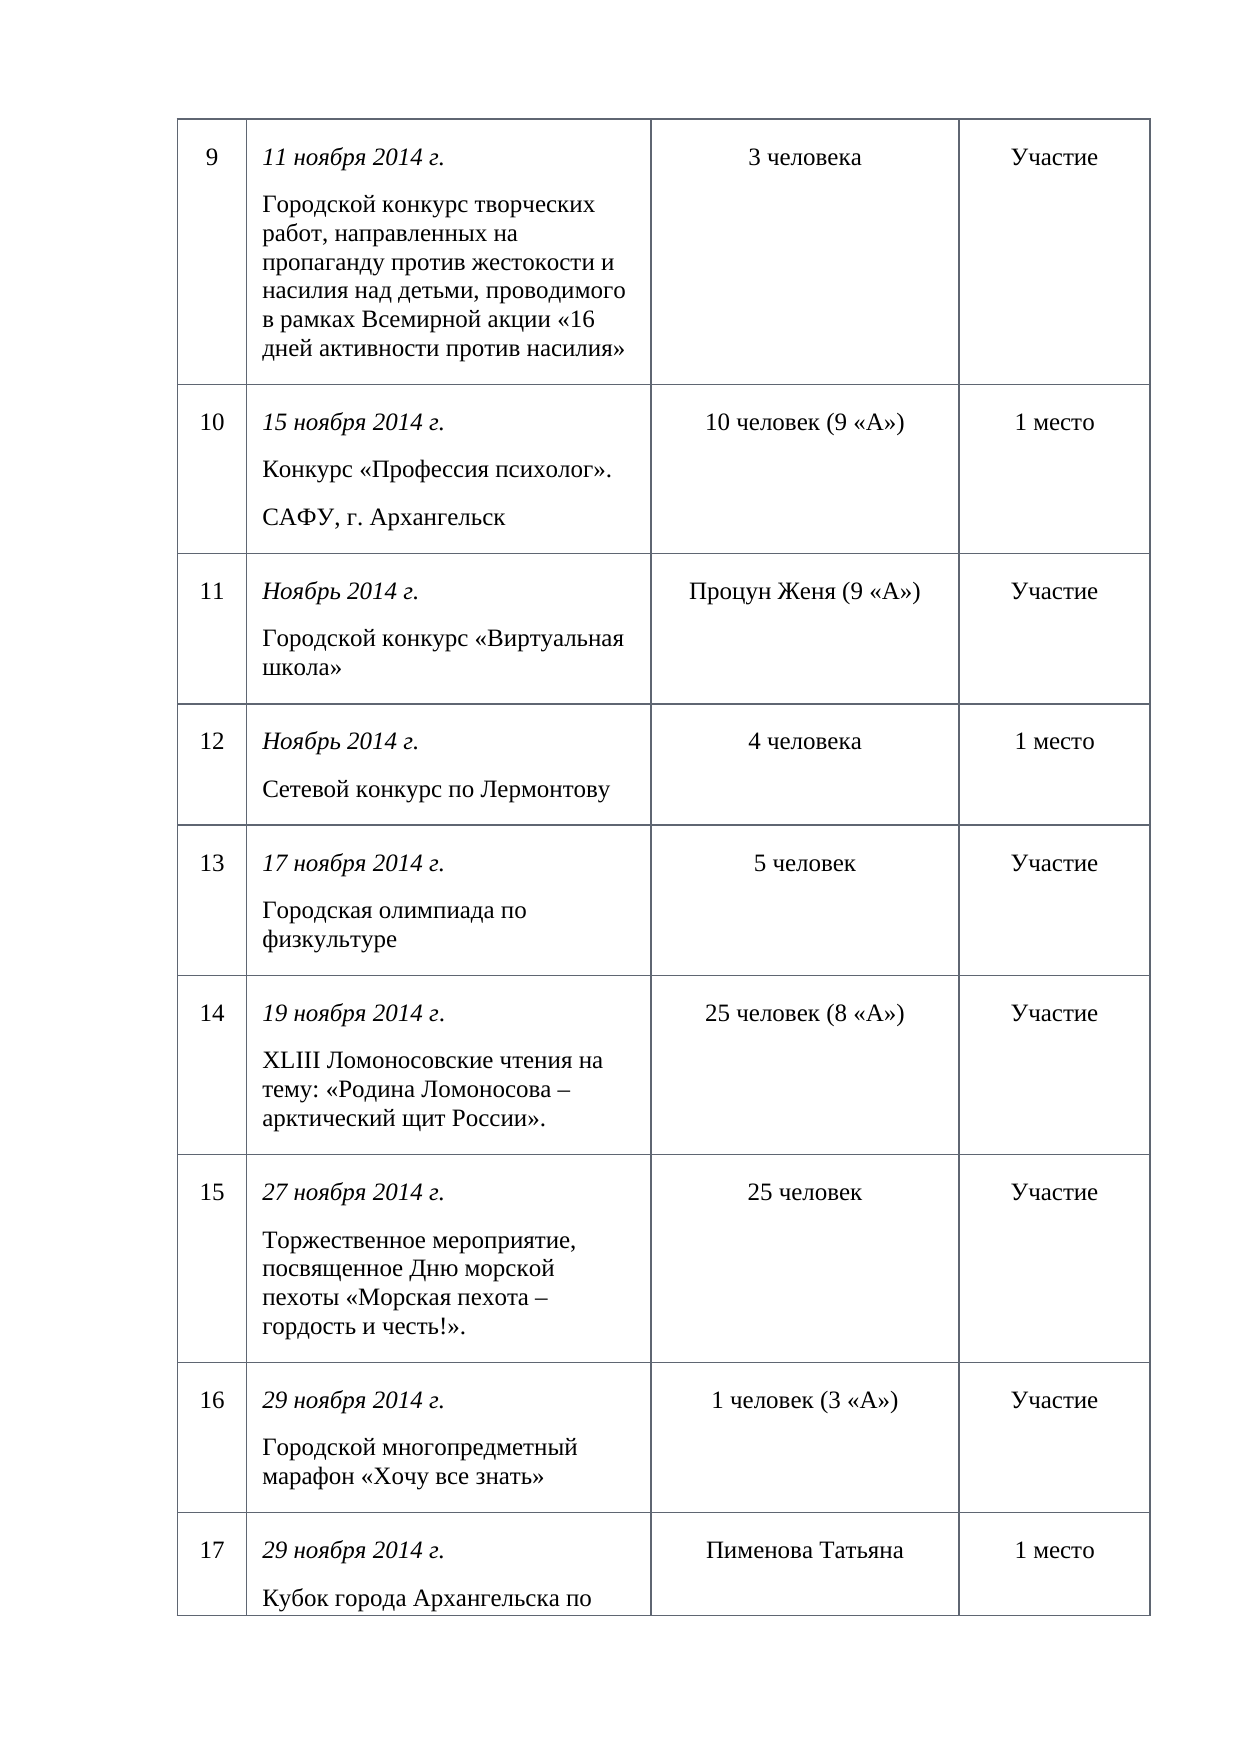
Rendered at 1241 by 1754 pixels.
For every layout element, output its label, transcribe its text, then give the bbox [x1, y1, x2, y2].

table_cell Участие [960, 554, 1149, 703]
table_cell 17 [178, 1513, 246, 1615]
table_cell 11 [178, 554, 246, 703]
table_cell 15 [178, 1155, 246, 1362]
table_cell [247, 1513, 650, 1615]
table_cell Участие [960, 826, 1149, 975]
table_cell 12 [178, 705, 246, 824]
table_cell Ноябрь 2014 г. Сетевой конкурс по Лермонтову [247, 705, 650, 824]
table_cell Процун Женя (9 «А») [652, 554, 958, 703]
table_cell 25 человек (8 «А») [652, 976, 958, 1154]
table_cell 10 [178, 385, 246, 552]
table_cell 9 [178, 120, 246, 383]
table_cell 1 место [960, 385, 1149, 552]
table_cell 10 человек (9 «А») [652, 385, 958, 552]
table_cell Участие [960, 976, 1149, 1154]
table_cell Участие [960, 1363, 1149, 1512]
table_cell 29 ноября 2014 г. Городской многопредметный марафон «Хочу все знать» [247, 1363, 650, 1512]
table_cell 1 место [960, 705, 1149, 824]
table_cell 4 человека [652, 705, 958, 824]
table_cell 13 [178, 826, 246, 975]
table_cell 14 [178, 976, 246, 1154]
table_cell Пименова Татьяна [652, 1513, 958, 1615]
table_cell 16 [178, 1363, 246, 1512]
table_cell Участие [960, 120, 1149, 383]
table_cell 11 ноября 2014 г. Городской конкурс творческих работ, направленных на пропаганду против жестокости и насилия над детьми, проводимого в рамках Всемирной акции «16 дней активности против насилия» [247, 120, 650, 383]
table_cell 19 ноября 2014 г. XLIII Ломоносовские чтения на тему: «Родина Ломоносова – арктический щит России». [247, 976, 650, 1154]
table_cell 17 ноября 2014 г. Городская олимпиада по физкультуре [247, 826, 650, 975]
table_cell 1 место [960, 1513, 1149, 1615]
table_cell 27 ноября 2014 г. Торжественное мероприятие, посвященное Дню морской пехоты «Морская пехота – гордость и честь!». [247, 1155, 650, 1362]
table_cell 25 человек [652, 1155, 958, 1362]
table_cell 5 человек [652, 826, 958, 975]
table_cell 15 ноября 2014 г. Конкурс «Профессия психолог». САФУ, г. Архангельск [247, 385, 650, 552]
table_cell Участие [960, 1155, 1149, 1362]
table_cell 3 человека [652, 120, 958, 383]
table_cell Ноябрь 2014 г. Городской конкурс «Виртуальная школа» [247, 554, 650, 703]
table_cell 1 человек (3 «А») [652, 1363, 958, 1512]
